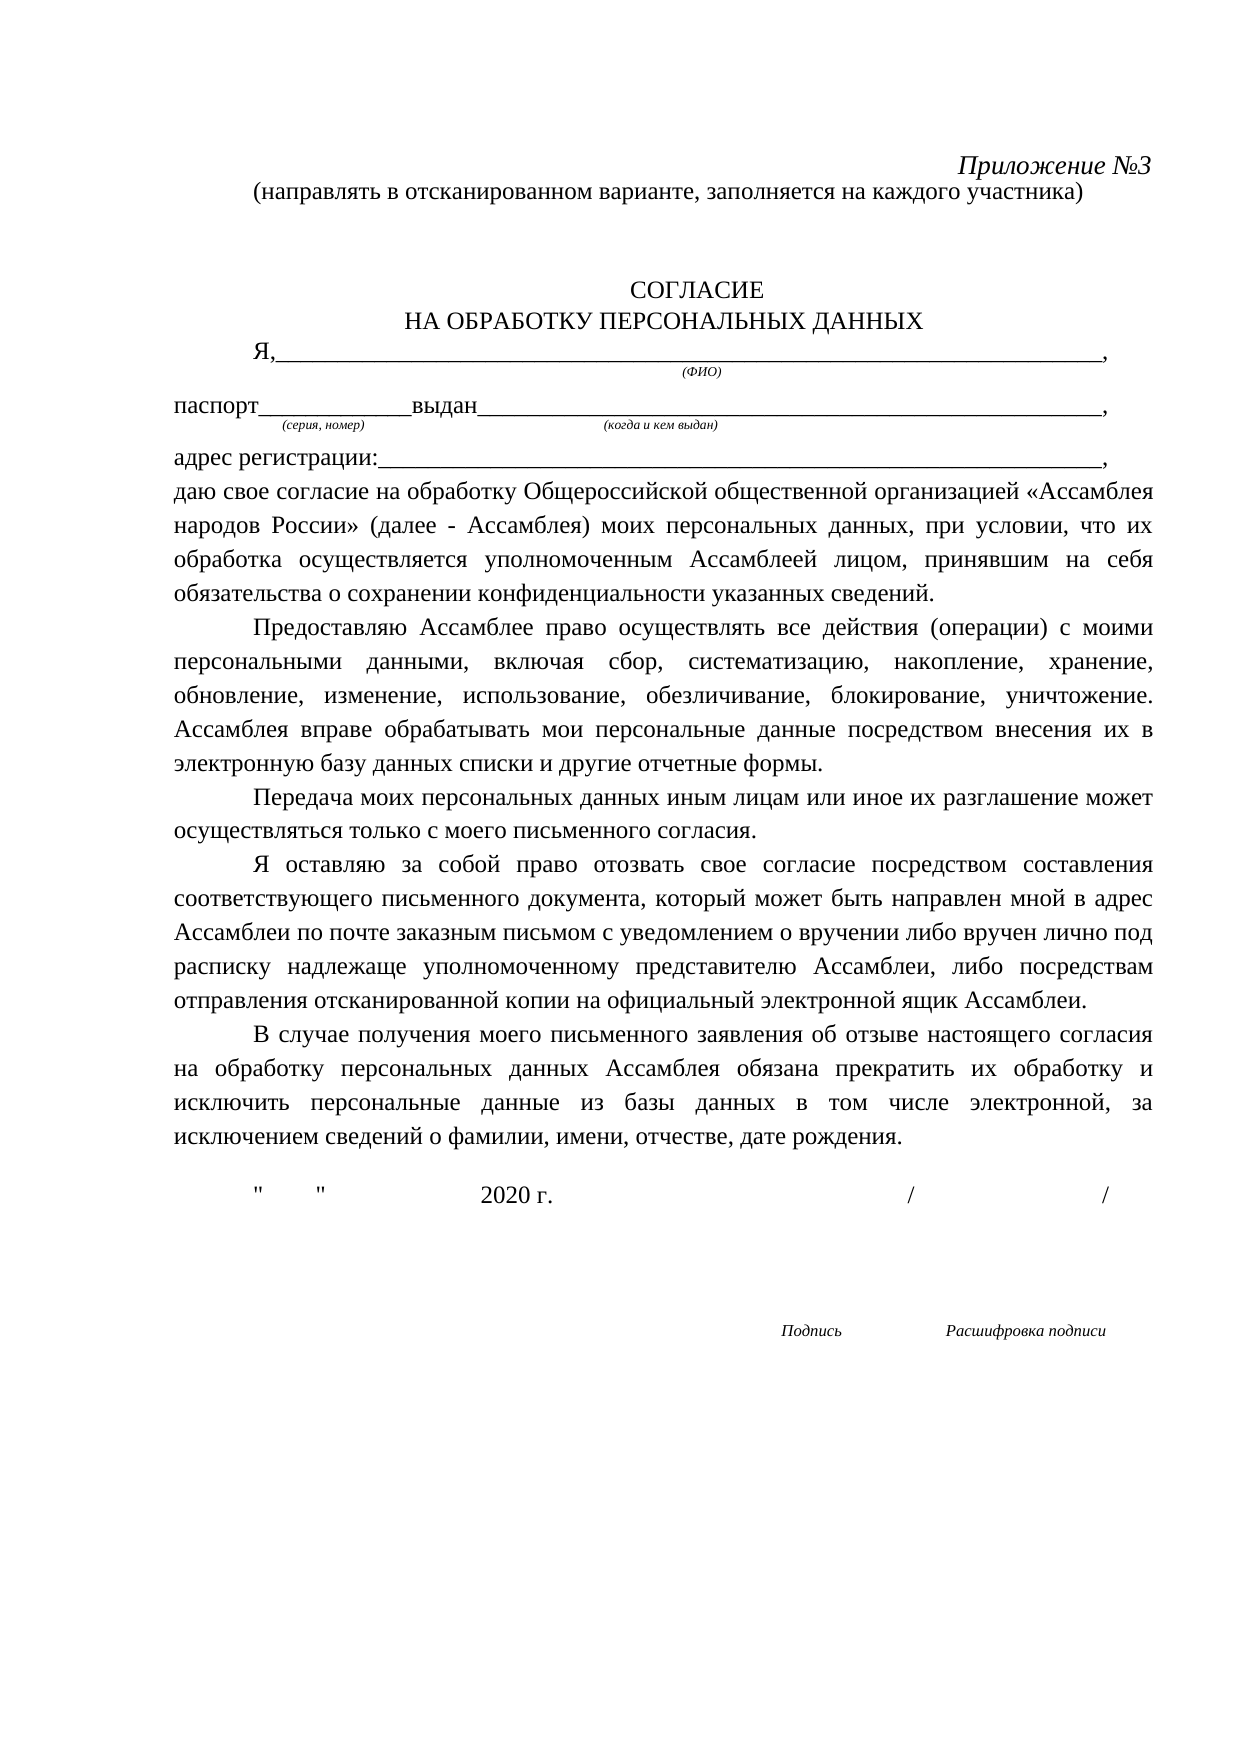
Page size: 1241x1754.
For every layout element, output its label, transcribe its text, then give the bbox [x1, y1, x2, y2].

text НА ОБРАБОТКУ ПЕРСОНАЛЬНЫХ ДАННЫХ [174, 305, 1154, 335]
text Предоставляю Ассамблее право осуществлять все действия (операции) с моими персональными данными, включая сбор, систематизацию, накопление, хранение, обновление, изменение, использование, обезличивание, блокирование, уничтожение. Ассамблея вправе обрабатывать мои персональные данные посредством внесения их в электронную базу данных списки и другие отчетные формы. [174, 608, 1154, 778]
text паспорт выдан , [174, 393, 1154, 418]
text " " 2020 г. / / [174, 1184, 1154, 1209]
text (серия, номер) (когда и кем выдан) [282, 418, 1154, 432]
text Передача моих персональных данных иным лицам или иное их разглашение может осуществляться только с моего письменного согласия. [174, 778, 1154, 846]
text В случае получения моего письменного заявления об отзыве настоящего согласия на обработку персональных данных Ассамблея обязана прекратить их обработку и исключить персональные данные из базы данных в том числе электронной, за исключением сведений о фамилии, имени, отчестве, дате рождения. [174, 1016, 1154, 1151]
text адрес регистрации: , [174, 438, 1154, 472]
text Подпись [781, 1323, 843, 1339]
text Расшифровка подписи [946, 1323, 1108, 1339]
text Приложение №3 [174, 153, 1154, 180]
text (направлять в отсканированном варианте, заполняется на каждого участника) [174, 180, 1154, 205]
text Я, , [174, 335, 1154, 366]
text (ФИО) [682, 366, 1154, 379]
text Я оставляю за собой право отозвать свое согласие посредством составления соответствующего письменного документа, который может быть направлен мной в адрес Ассамблеи по почте заказным письмом с уведомлением о вручении либо вручен лично под расписку надлежаще уполномоченному представителю Ассамблеи, либо посредствам отправления отсканированной копии на официальный электронной ящик Ассамблеи. [174, 846, 1154, 1016]
text даю свое согласие на обработку Общероссийской общественной организацией «Ассамблея народов России» (далее - Ассамблея) моих персональных данных, при условии, что их обработка осуществляется уполномоченным Ассамблеей лицом, принявшим на себя обязательства о сохранении конфиденциальности указанных сведений. [174, 472, 1154, 608]
text СОГЛАСИЕ [630, 274, 1154, 305]
